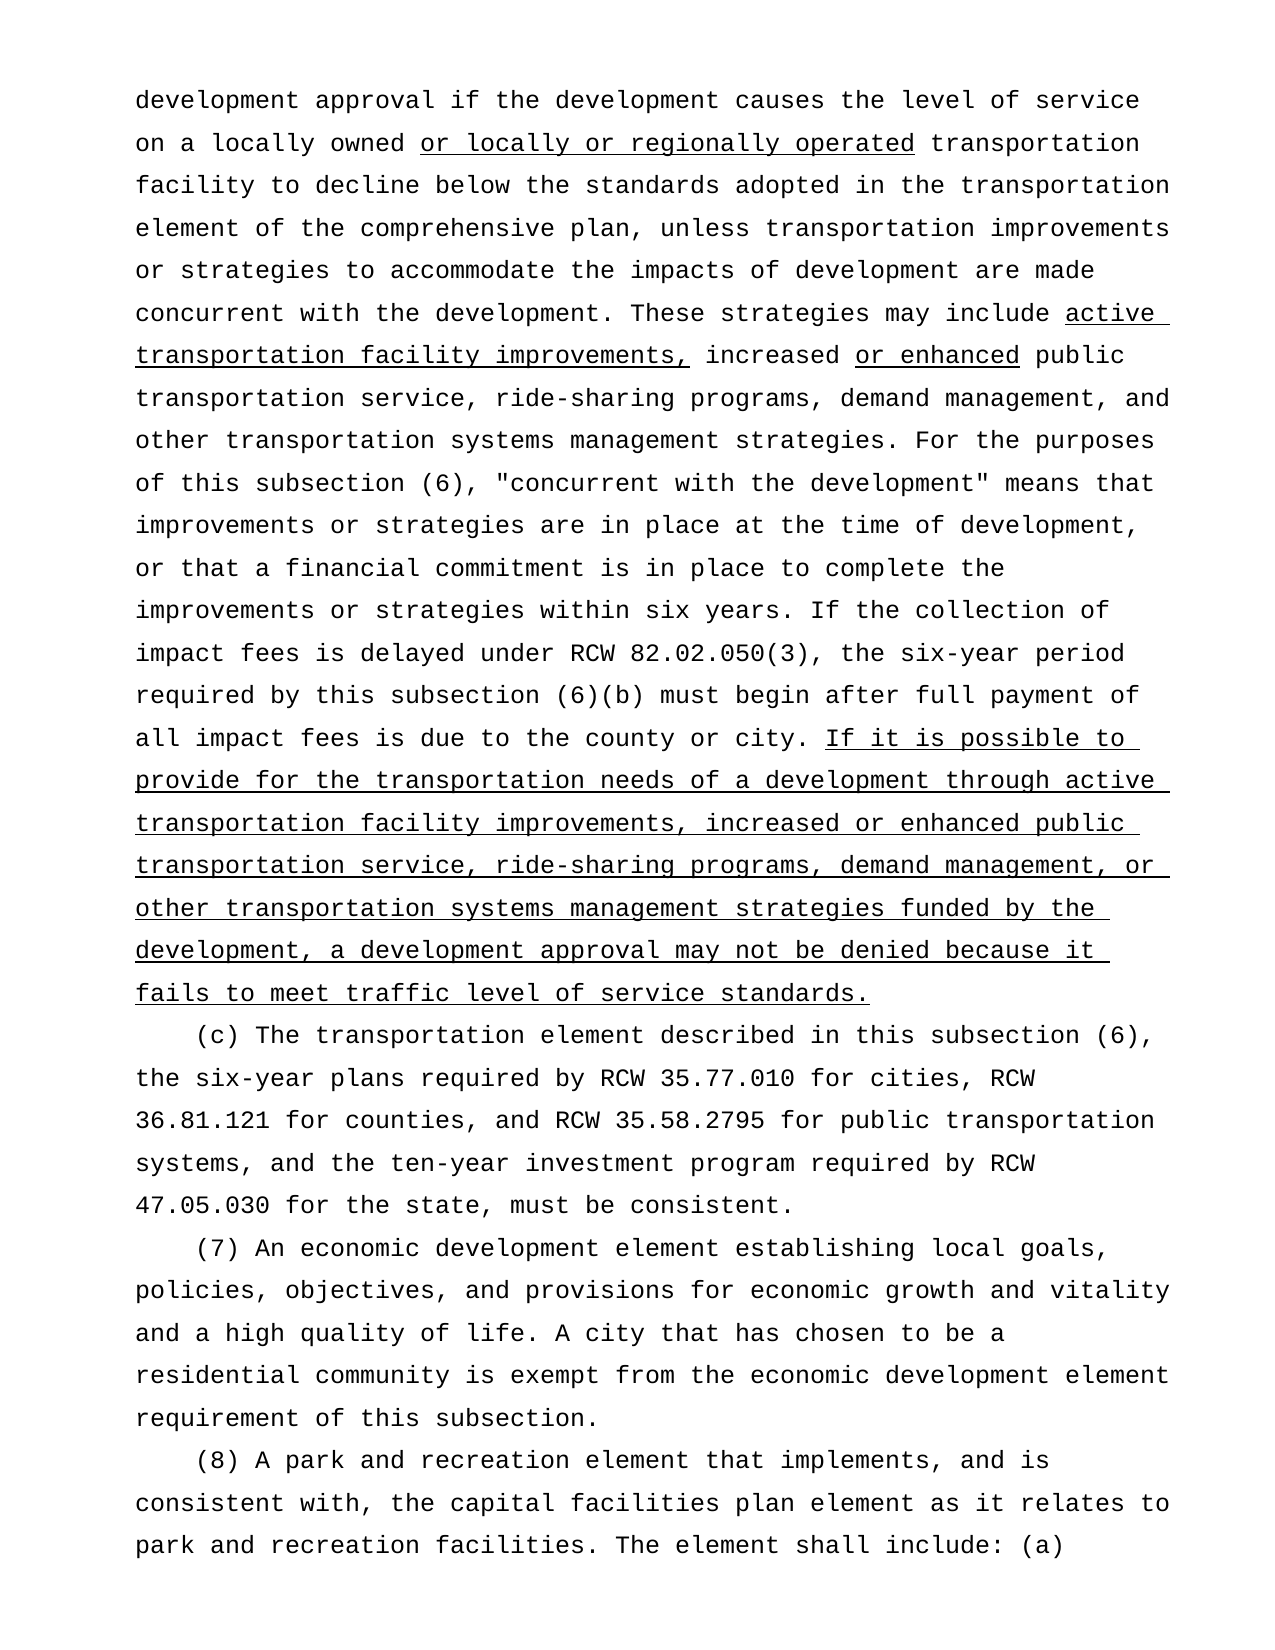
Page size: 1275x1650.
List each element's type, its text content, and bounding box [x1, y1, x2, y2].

text (7) An economic development element establishing local goals, policies, objectives, and provisions for economic growth and vitality and a high quality of life. A city that has chosen to be a residential community is exempt from the economic development element requirement of this subsection. [135, 1222, 1170, 1435]
text (c) The transportation element described in this subsection (6), the six-year plans required by RCW 35.77.010 for cities, RCW 36.81.121 for counties, and RCW 35.58.2795 for public transportation systems, and the ten-year investment program required by RCW 47.05.030 for the state, must be consistent. [135, 1010, 1170, 1222]
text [135, 75, 1170, 791]
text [135, 1435, 1170, 1562]
